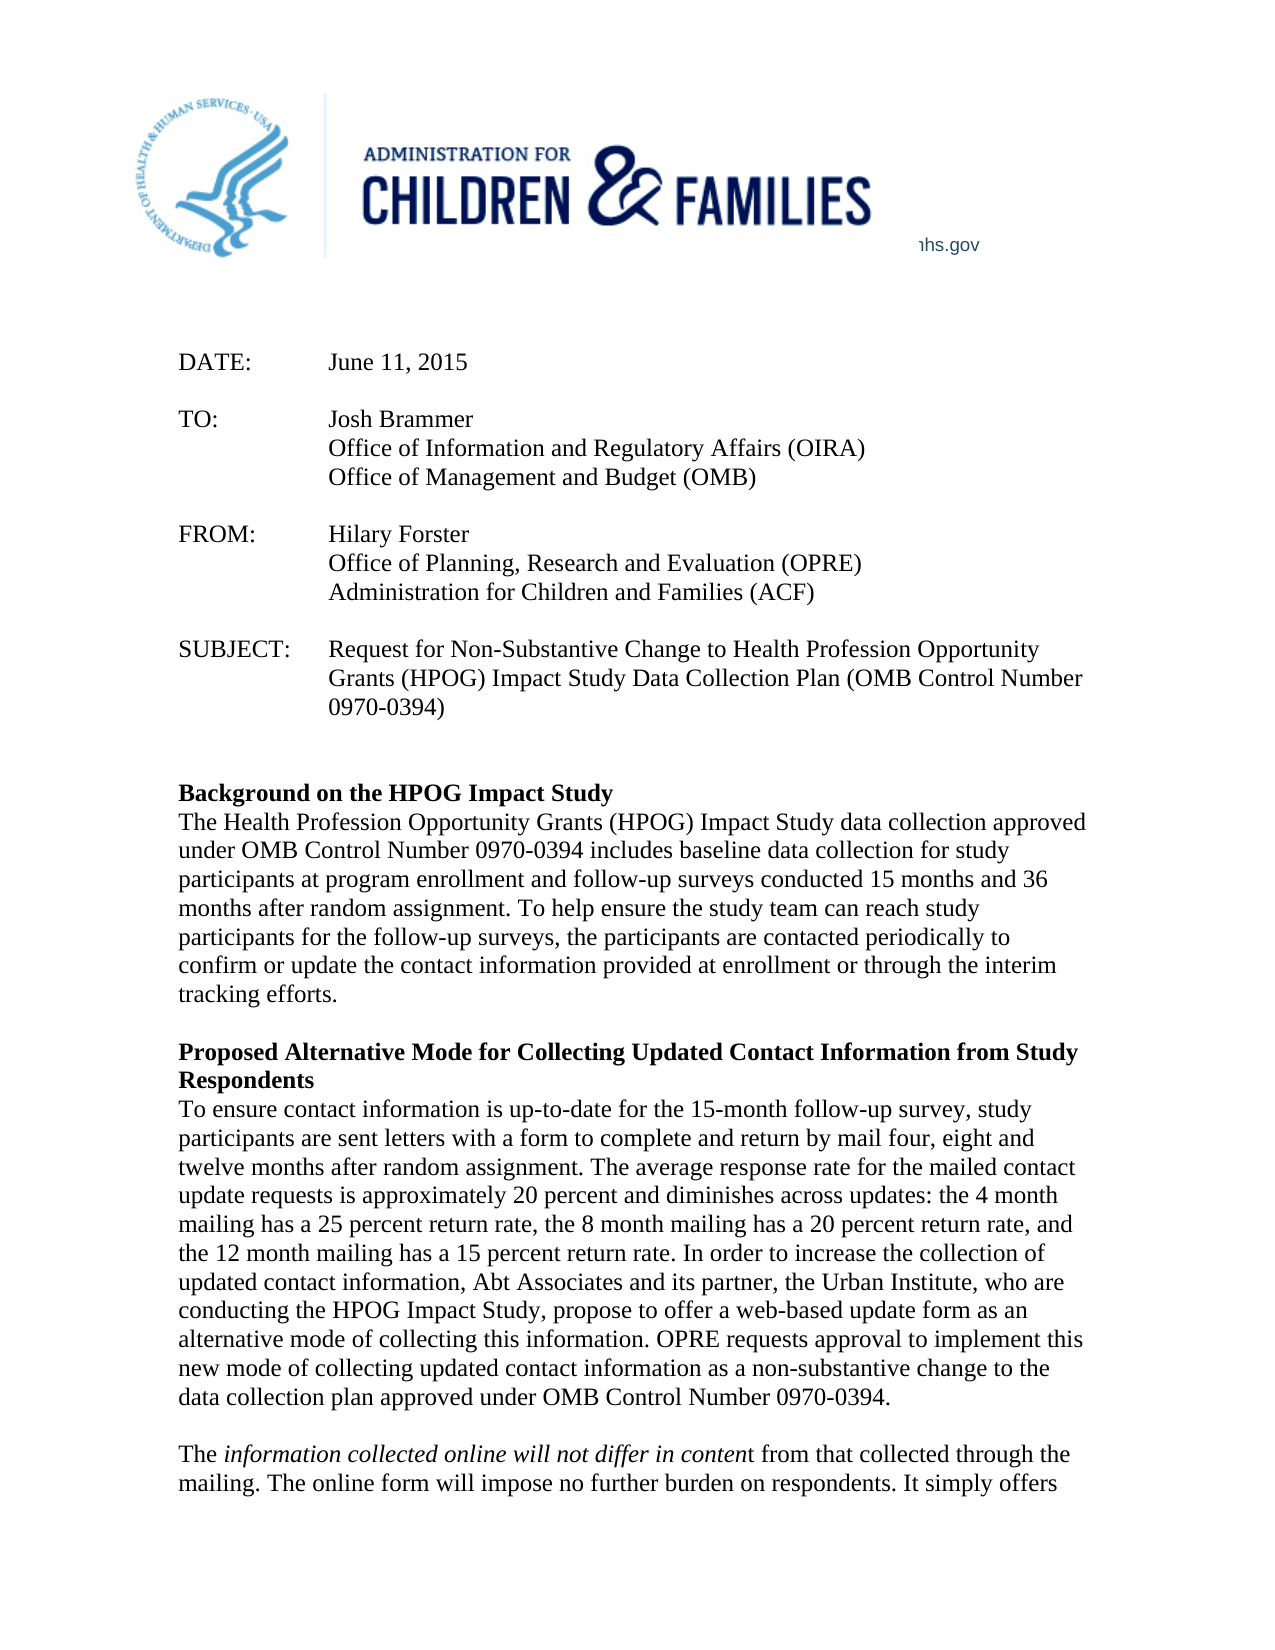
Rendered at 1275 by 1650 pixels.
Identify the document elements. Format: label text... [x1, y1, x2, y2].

text Administration for Children and Families (ACF) [253, 577, 1087, 606]
text The Health Profession Opportunity Grants (HPOG) Impact Study data collection approved under OMB Control Number 0970-0394 includes baseline data collection for study participants at program enrollment and follow-up surveys conducted 15 months and 36 months after random assignment. To help ensure the study team can reach study participants for the follow-up surveys, the participants are contacted periodically to confirm or update the contact information provided at enrollment or through the interim tracking efforts. [178, 807, 1087, 1008]
text TO: Josh Brammer [178, 404, 1087, 433]
text Office of Planning, Research and Evaluation (OPRE) [253, 548, 1087, 577]
text Proposed Alternative Mode for Collecting Updated Contact Information from Study Respondents [178, 1037, 1087, 1094]
text DATE: June 11, 2015 [178, 347, 1087, 376]
text SUBJECT: Request for Non-Substantive Change to Health Profession Opportunity Grants (HPOG) Impact Study Data Collection Plan (OMB Control Number 0970-0394) [178, 634, 1087, 721]
text Background on the HPOG Impact Study [178, 778, 1087, 807]
text To ensure contact information is up-to-date for the 15-month follow-up survey, study participants are sent letters with a form to complete and return by mail four, eight and twelve months after random assignment. The average response rate for the mailed contact update requests is approximately 20 percent and diminishes across updates: the 4 month mailing has a 25 percent return rate, the 8 month mailing has a 20 percent return rate, and the 12 month mailing has a 15 percent return rate. In order to increase the collection of updated contact information, Abt Associates and its partner, the Urban Institute, who are conducting the HPOG Impact Study, propose to offer a web-based update form as an alternative mode of collecting this information. OPRE requests approval to implement this new mode of collecting updated contact information as a non-substantive change to the data collection plan approved under OMB Control Number 0970-0394. [178, 1094, 1087, 1411]
picture [93, 75, 919, 282]
text FROM: Hilary Forster [178, 519, 1087, 548]
text Office of Management and Budget (OMB) [253, 462, 1087, 491]
text Office of Information and Regulatory Affairs (OIRA) [253, 433, 1087, 462]
